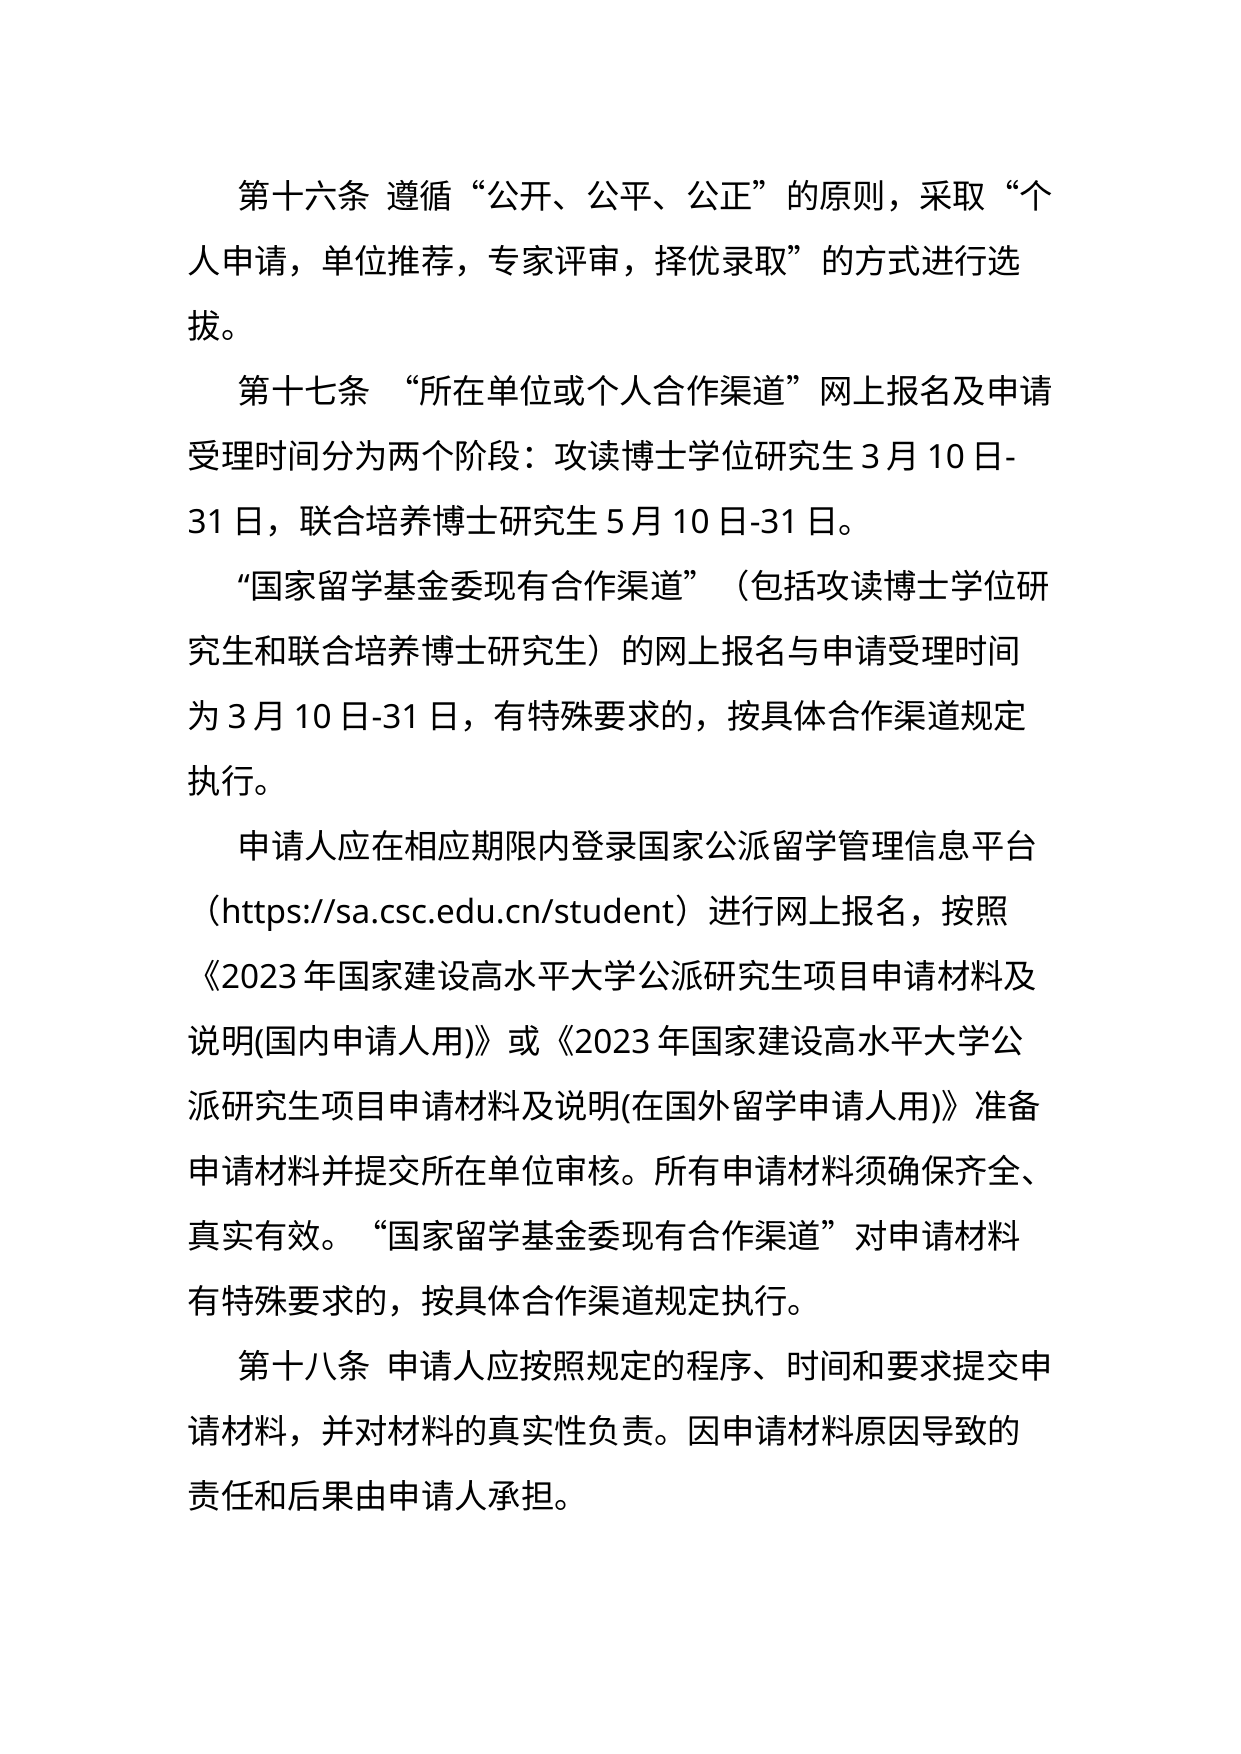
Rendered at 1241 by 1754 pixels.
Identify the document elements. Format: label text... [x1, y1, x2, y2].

text 第十七条 “所在单位或个人合作渠道”网上报名及申请受理时间分为两个阶段：攻读博士学位研究生3月10日-31日，联合培养博士研究生5月10日-31日。 [187, 357, 1053, 552]
text 申请人应在相应期限内登录国家公派留学管理信息平台（https://sa.csc.edu.cn/student）进行网上报名，按照《2023年国家建设高水平大学公派研究生项目申请材料及说明(国内申请人用)》或《2023年国家建设高水平大学公派研究生项目申请材料及说明(在国外留学申请人用)》准备申请材料并提交所在单位审核。所有申请材料须确保齐全、真实有效。“国家留学基金委现有合作渠道”对申请材料有特殊要求的，按具体合作渠道规定执行。 [187, 812, 1053, 1332]
text 第十八条 申请人应按照规定的程序、时间和要求提交申请材料，并对材料的真实性负责。因申请材料原因导致的责任和后果由申请人承担。 [187, 1332, 1053, 1527]
text “国家留学基金委现有合作渠道”（包括攻读博士学位研究生和联合培养博士研究生）的网上报名与申请受理时间为3月10日-31日，有特殊要求的，按具体合作渠道规定执行。 [187, 552, 1053, 812]
text 第十六条 遵循“公开、公平、公正”的原则，采取“个人申请，单位推荐，专家评审，择优录取”的方式进行选拔。 [187, 162, 1053, 357]
